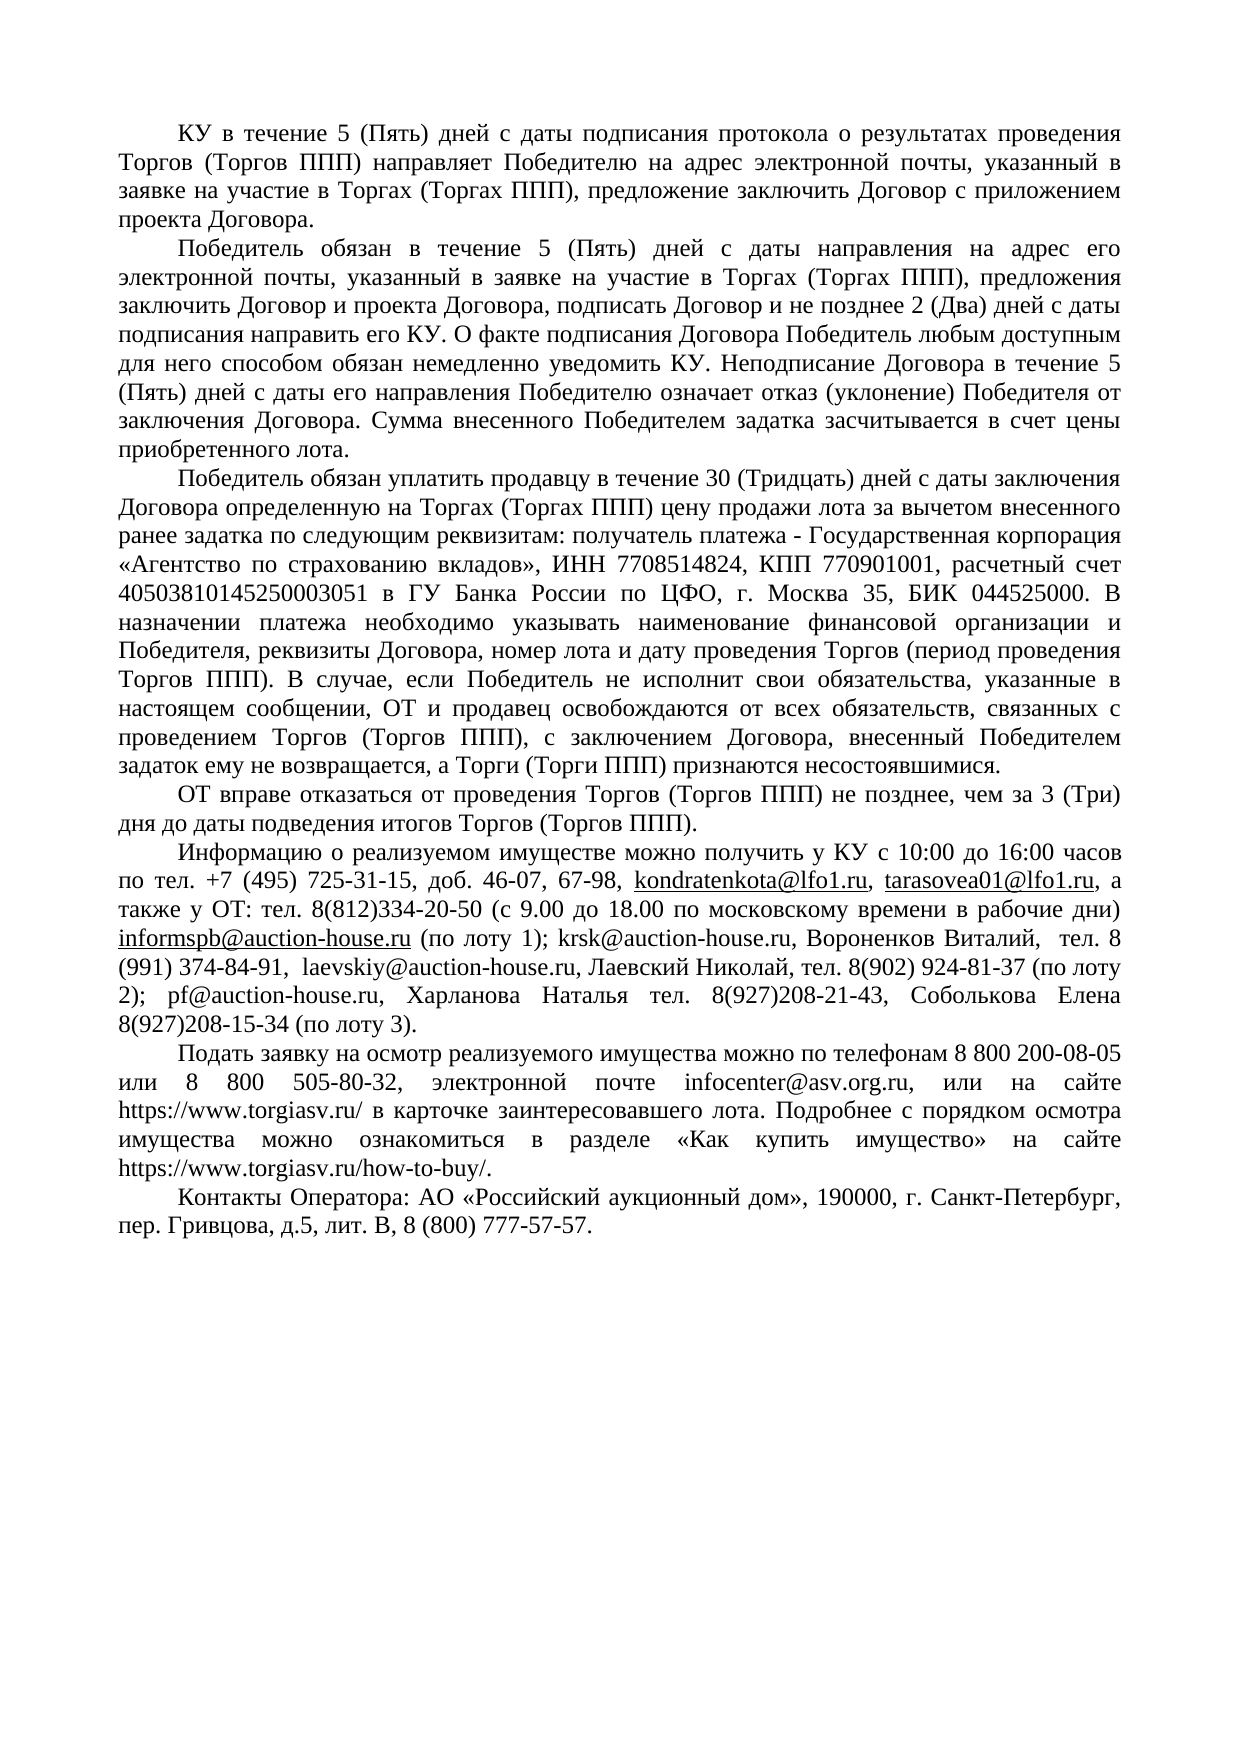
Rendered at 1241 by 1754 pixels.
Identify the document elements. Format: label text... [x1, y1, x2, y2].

text Контакты Оператора: АО «Российский аукционный дом», 190000, г. Санкт-Петербург, пер. Гривцова, д.5, лит. В, 8 (800) 777-57-57. [118, 1182, 1122, 1239]
text КУ в течение 5 (Пять) дней с даты подписания протокола о результатах проведения Торгов (Торгов ППП) направляет Победителю на адрес электронной почты, указанный в заявке на участие в Торгах (Торгах ППП), предложение заключить Договор с приложением проекта Договора. [118, 118, 1122, 233]
text Победитель обязан в течение 5 (Пять) дней с даты направления на адрес его электронной почты, указанный в заявке на участие в Торгах (Торгах ППП), предложения заключить Договор и проекта Договора, подписать Договор и не позднее 2 (Два) дней с даты подписания направить его КУ. О факте подписания Договора Победитель любым доступным для него способом обязан немедленно уведомить КУ. Неподписание Договора в течение 5 (Пять) дней с даты его направления Победителю означает отказ (уклонение) Победителя от заключения Договора. Сумма внесенного Победителем задатка засчитывается в счет цены приобретенного лота. [118, 233, 1122, 463]
text ОТ вправе отказаться от проведения Торгов (Торгов ППП) не позднее, чем за 3 (Три) дня до даты подведения итогов Торгов (Торгов ППП). [118, 779, 1122, 837]
text Подать заявку на осмотр реализуемого имущества можно по телефонам 8 800 200-08-05 или 8 800 505-80-32, электронной почте infocenter@asv.org.ru, или на сайте https://www.torgiasv.ru/ в карточке заинтересовавшего лота. Подробнее с порядком осмотра имущества можно ознакомиться в разделе «Как купить имущество» на сайте https://www.torgiasv.ru/how-to-buy/. [118, 1038, 1122, 1182]
text Победитель обязан уплатить продавцу в течение 30 (Тридцать) дней с даты заключения Договора определенную на Торгах (Торгах ППП) цену продажи лота за вычетом внесенного ранее задатка по следующим реквизитам: получатель платежа - Государственная корпорация «Агентство по страхованию вкладов», ИНН 7708514824, КПП 770901001, расчетный счет 40503810145250003051 в ГУ Банка России по ЦФО, г. Москва 35, БИК 044525000. В назначении платежа необходимо указывать наименование финансовой организации и Победителя, реквизиты Договора, номер лота и дату проведения Торгов (период проведения Торгов ППП). В случае, если Победитель не исполнит свои обязательства, указанные в настоящем сообщении, ОТ и продавец освобождаются от всех обязательств, связанных с проведением Торгов (Торгов ППП), с заключением Договора, внесенный Победителем задаток ему не возвращается, а Торги (Торги ППП) признаются несостоявшимися. [118, 463, 1122, 779]
text Информацию о реализуемом имуществе можно получить у КУ с 10:00 до 16:00 часов по тел. +7 (495) 725-31-15, доб. 46-07, 67-98, kondratenkota@lfo1.ru, tarasovea01@lfo1.ru, а также у ОТ: тел. 8(812)334-20-50 (с 9.00 до 18.00 по московскому времени в рабочие дни) informspb@auction-house.ru (по лоту 1); krsk@auction-house.ru, Вороненков Виталий, тел. 8 (991) 374-84-91, laevskiy@auction-house.ru, Лаевский Николай, тел. 8(902) 924-81-37 (по лоту 2); pf@auction-house.ru, Харланова Наталья тел. 8(927)208-21-43, Соболькова Елена 8(927)208-15-34 (по лоту 3). [118, 837, 1122, 1038]
